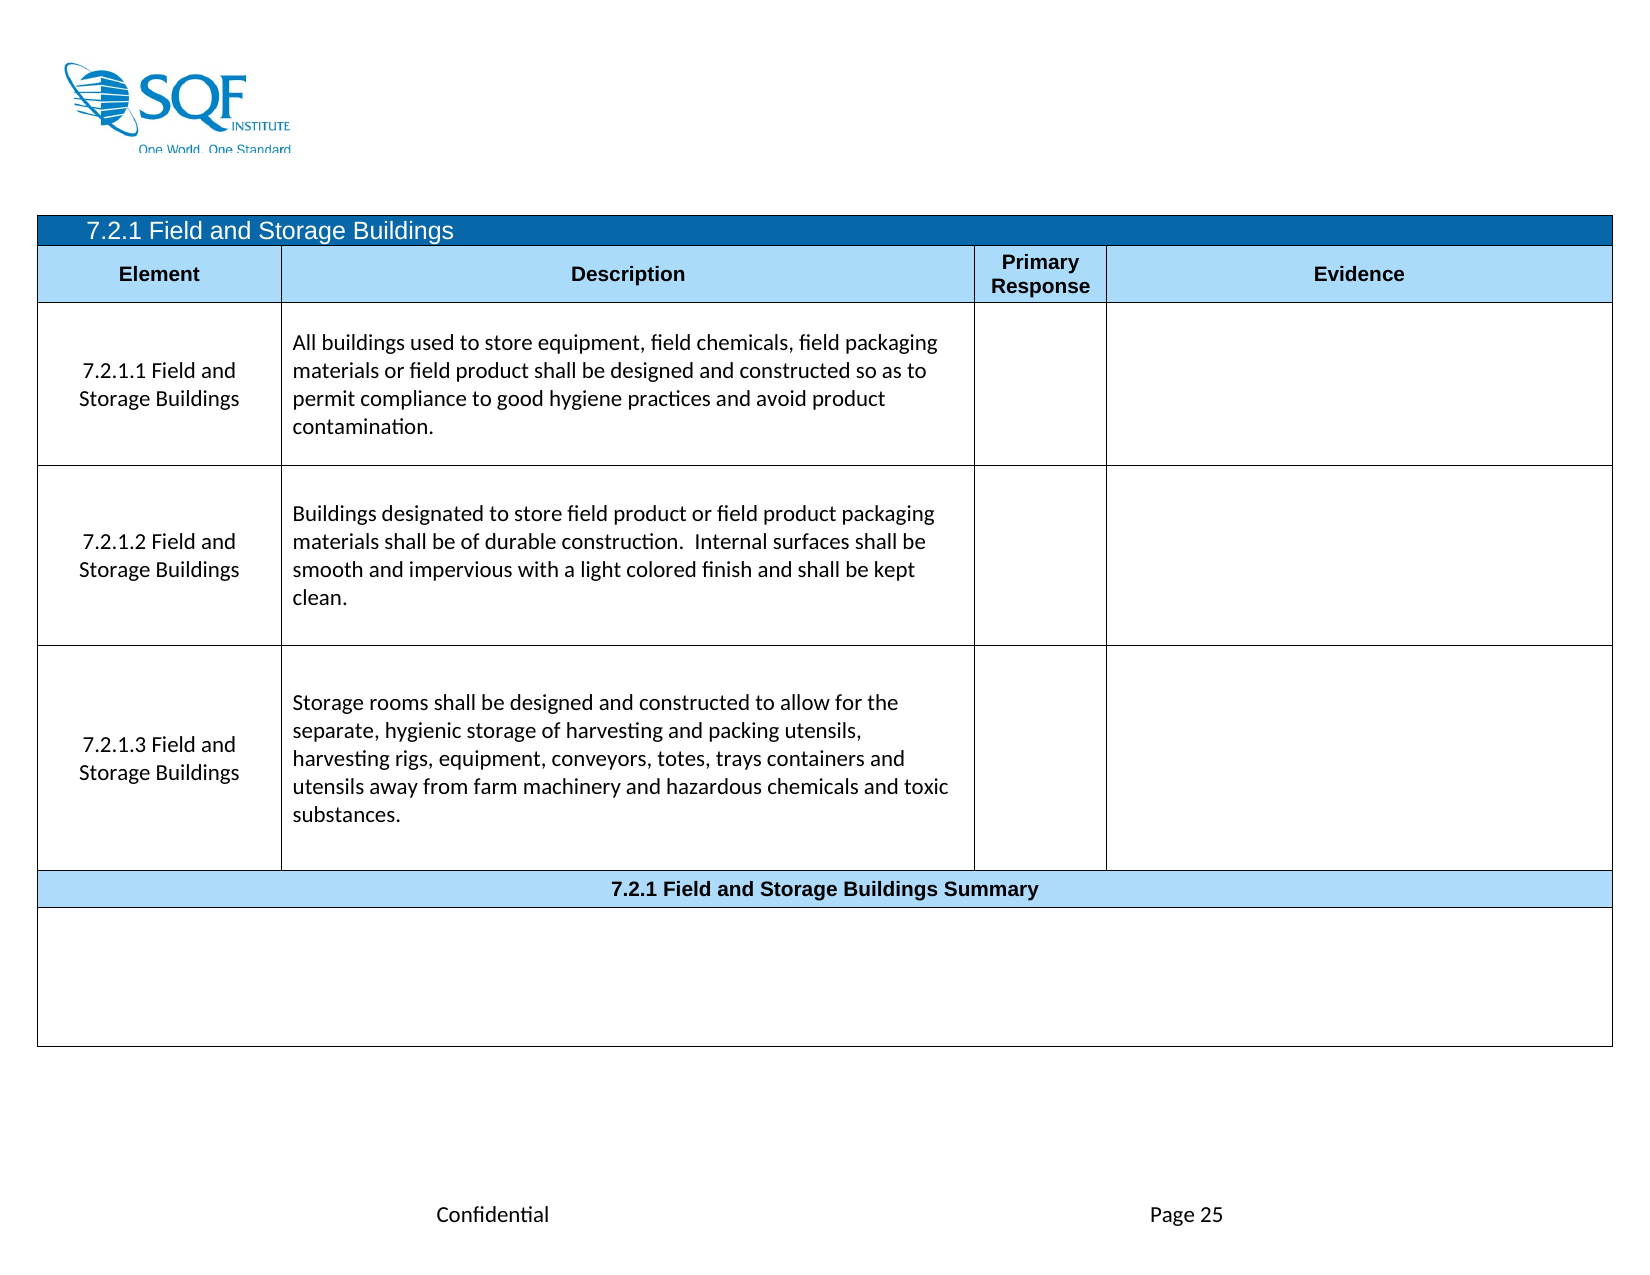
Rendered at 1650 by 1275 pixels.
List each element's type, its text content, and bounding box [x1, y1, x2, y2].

picture [61, 61, 294, 152]
table_cell 7.2.1.1 Field and Storage Buildings [38, 303, 281, 465]
table_cell [1107, 646, 1612, 870]
table_cell 7.2.1.3 Field and Storage Buildings [38, 646, 281, 870]
table_cell [38, 908, 1612, 1046]
table_cell [975, 466, 1106, 645]
table_cell All buildings used to store equipment, field chemicals, field packaging materials or field product shall be designed and constructed so as to permit compliance to good hygiene practices and avoid product contamination. [282, 303, 974, 465]
table_cell Description [282, 246, 974, 302]
table_cell [1107, 466, 1612, 645]
table_cell Buildings designated to store field product or field product packaging materials shall be of durable construction. Internal surfaces shall be smooth and impervious with a light colored finish and shall be kept clean. [282, 466, 974, 645]
table_header 7.2.1 Field and Storage Buildings [38, 216, 1612, 245]
table_cell [975, 646, 1106, 870]
table_cell Evidence [1107, 246, 1612, 302]
table_cell 7.2.1.2 Field and Storage Buildings [38, 466, 281, 645]
table_cell 7.2.1 Field and Storage Buildings Summary [38, 871, 1612, 907]
table_cell Storage rooms shall be designed and constructed to allow for the separate, hygienic storage of harvesting and packing utensils, harvesting rigs, equipment, conveyors, totes, trays containers and utensils away from farm machinery and hazardous chemicals and toxic substances. [282, 646, 974, 870]
table_cell Element [38, 246, 281, 302]
table_cell Primary Response [975, 246, 1106, 302]
table_cell [1107, 303, 1612, 465]
table_cell [975, 303, 1106, 465]
